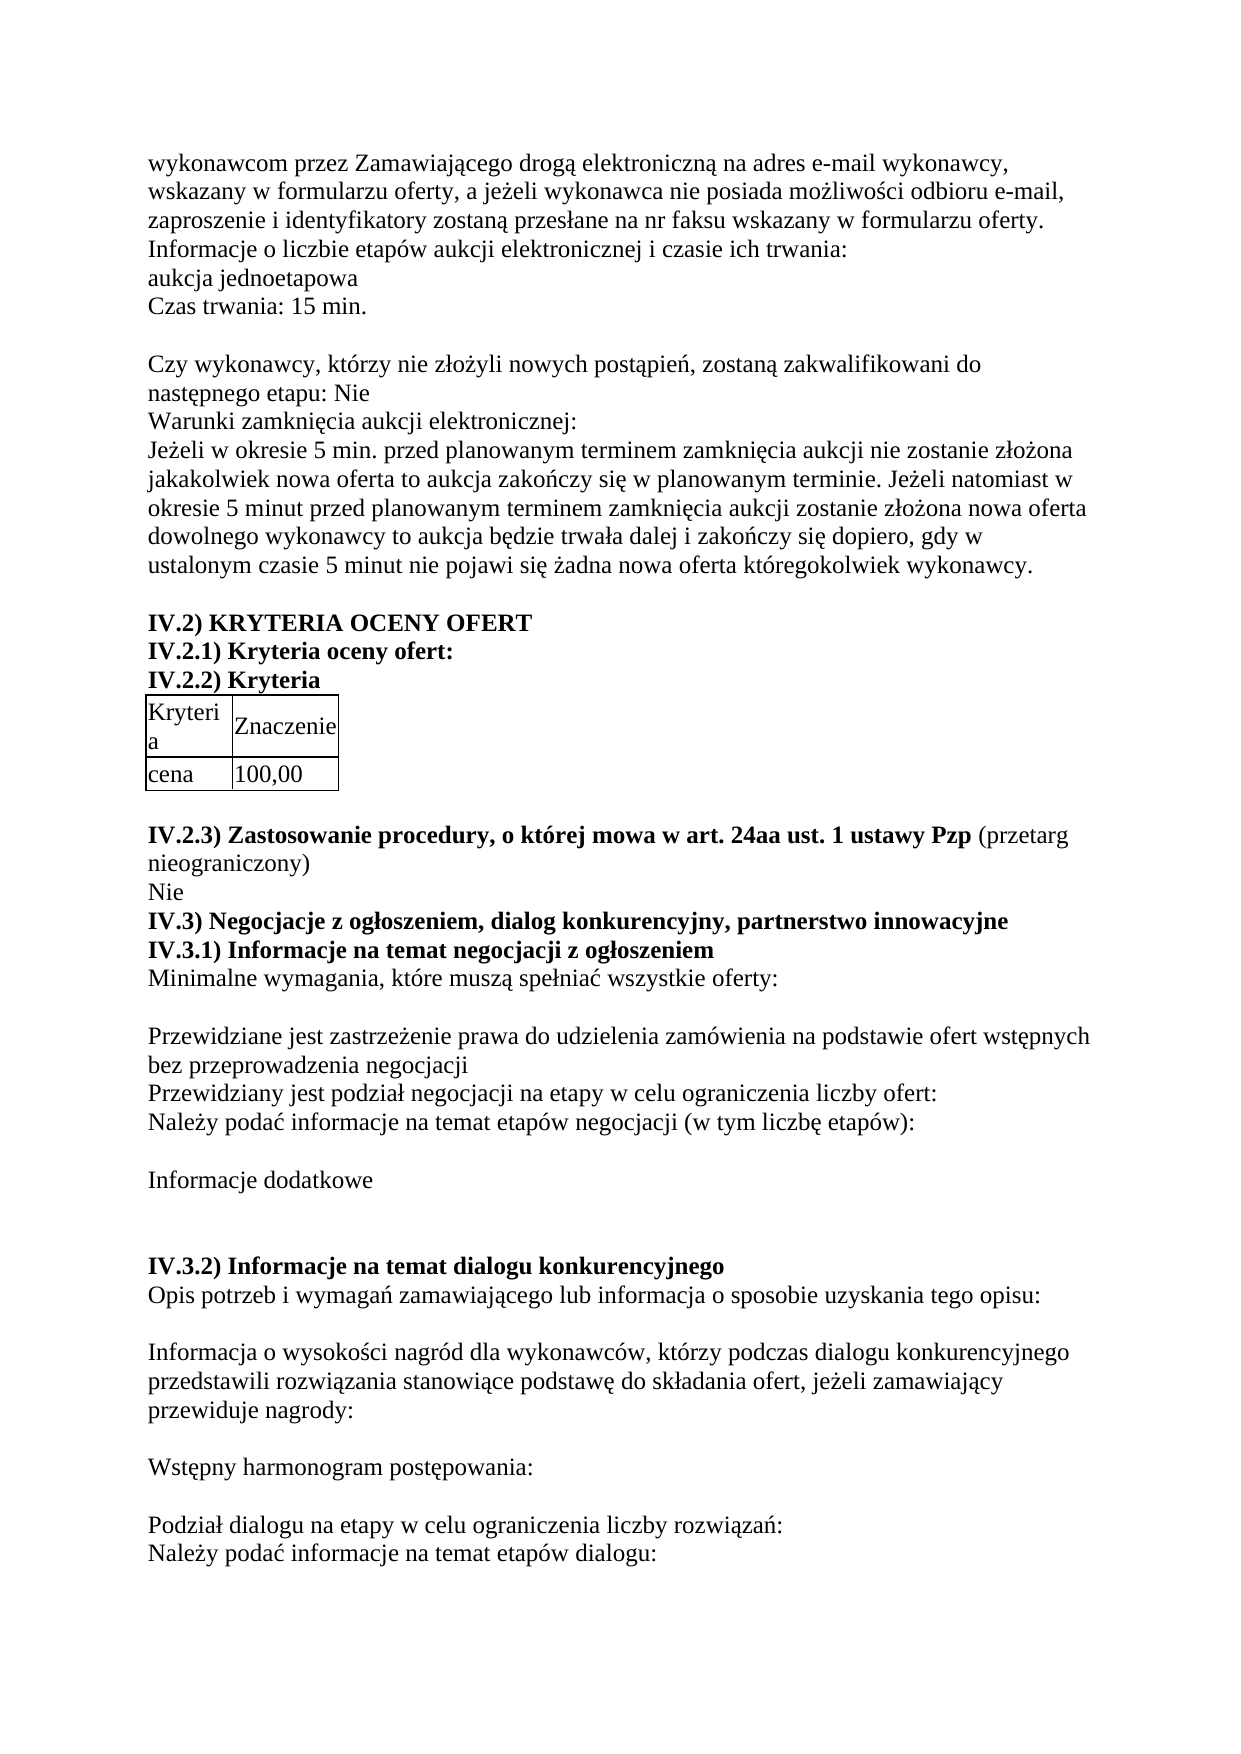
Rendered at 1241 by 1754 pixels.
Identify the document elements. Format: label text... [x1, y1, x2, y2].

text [148, 148, 1093, 263]
table_cell cena [147, 758, 232, 789]
text IV.2) KRYTERIA OCENY OFERT IV.2.1) Kryteria oceny ofert: IV.2.2) Kryteria [148, 579, 1093, 694]
table_header Znaczenie [233, 696, 338, 756]
text aukcja jednoetapowa Czas trwania: 15 min. Czy wykonawcy, którzy nie złożyli nowych postąpień, zostaną zakwalifikowani do następnego etapu: Nie Warunki zamknięcia aukcji elektronicznej: Jeżeli w okresie 5 min. przed planowanym terminem zamknięcia aukcji nie zostanie złożona jakakolwiek nowa oferta to aukcja zakończy się w planowanym terminie. Jeżeli natomiast w okresie 5 minut przed planowanym terminem zamknięcia aukcji zostanie złożona nowa oferta dowolnego wykonawcy to aukcja będzie trwała dalej i zakończy się dopiero, gdy w ustalonym czasie 5 minut nie pojawi się żadna nowa oferta któregokolwiek wykonawcy. [148, 263, 1093, 579]
table_cell 100,00 [233, 758, 338, 789]
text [148, 791, 1093, 1596]
table_header Kryteria [147, 696, 232, 756]
